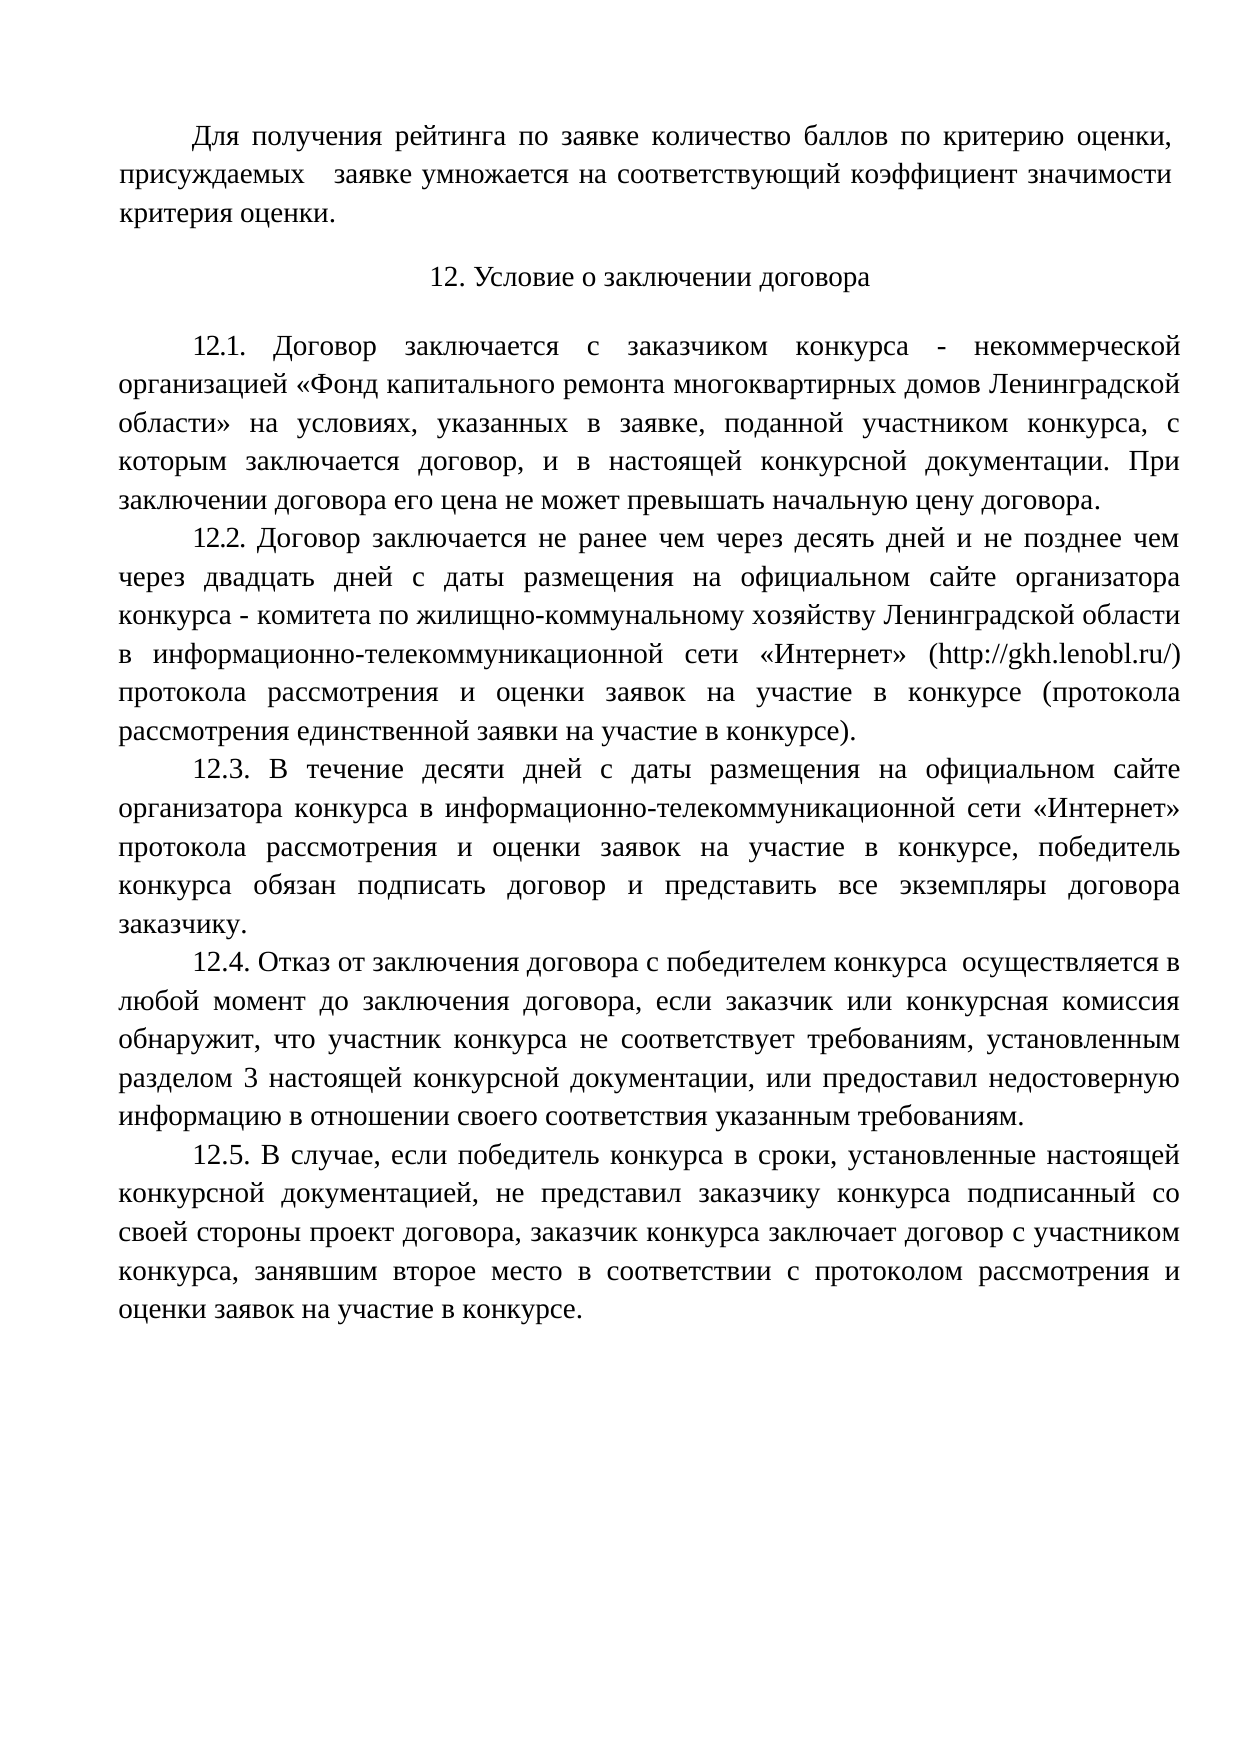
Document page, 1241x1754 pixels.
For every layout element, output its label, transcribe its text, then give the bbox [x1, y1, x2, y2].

text 12.1. Договор заключается с заказчиком конкурса - некоммерческой организацией «Фонд капитального ремонта многоквартирных домов Ленинградской области» на условиях, указанных в заявке, поданной участником конкурса, с которым заключается договор, и в настоящей конкурсной документации. При заключении договора его цена не может превышать начальную цену договора. [118, 328, 1181, 515]
text Для получения рейтинга по заявке количество баллов по критерию оценки, присуждаемых заявке умножается на соответствующий коэффициент значимости критерия оценки. [119, 118, 1172, 229]
text 12.4. Отказ от заключения договора с победителем конкурса осуществляется в любой момент до заключения договора, если заказчик или конкурсная комиссия обнаружит, что участник конкурса не соответствует требованиям, установленным разделом 3 настоящей конкурсной документации, или предоставил недостоверную информацию в отношении своего соответствия указанным требованиям. [118, 944, 1181, 1132]
subtitle 12. Условие о заключении договора [118, 259, 1181, 292]
text 12.2. Договор заключается не ранее чем через десять дней и не позднее чем через двадцать дней с даты размещения на официальном сайте организатора конкурса - комитета по жилищно-коммунальному хозяйству Ленинградской области в информационно-телекоммуникационной сети «Интернет» (http://gkh.lenobl.ru/) протокола рассмотрения и оценки заявок на участие в конкурсе (протокола рассмотрения единственной заявки на участие в конкурсе). [118, 520, 1181, 747]
text 12.3. В течение десяти дней с даты размещения на официальном сайте организатора конкурса в информационно-телекоммуникационной сети «Интернет» протокола рассмотрения и оценки заявок на участие в конкурсе, победитель конкурса обязан подписать договор и представить все экземпляры договора заказчику. [118, 752, 1181, 939]
text 12.5. В случае, если победитель конкурса в сроки, установленные настоящей конкурсной документацией, не представил заказчику конкурса подписанный со своей стороны проект договора, заказчик конкурса заключает договор с участником конкурса, занявшим второе место в соответствии с протоколом рассмотрения и оценки заявок на участие в конкурсе. [118, 1137, 1181, 1325]
